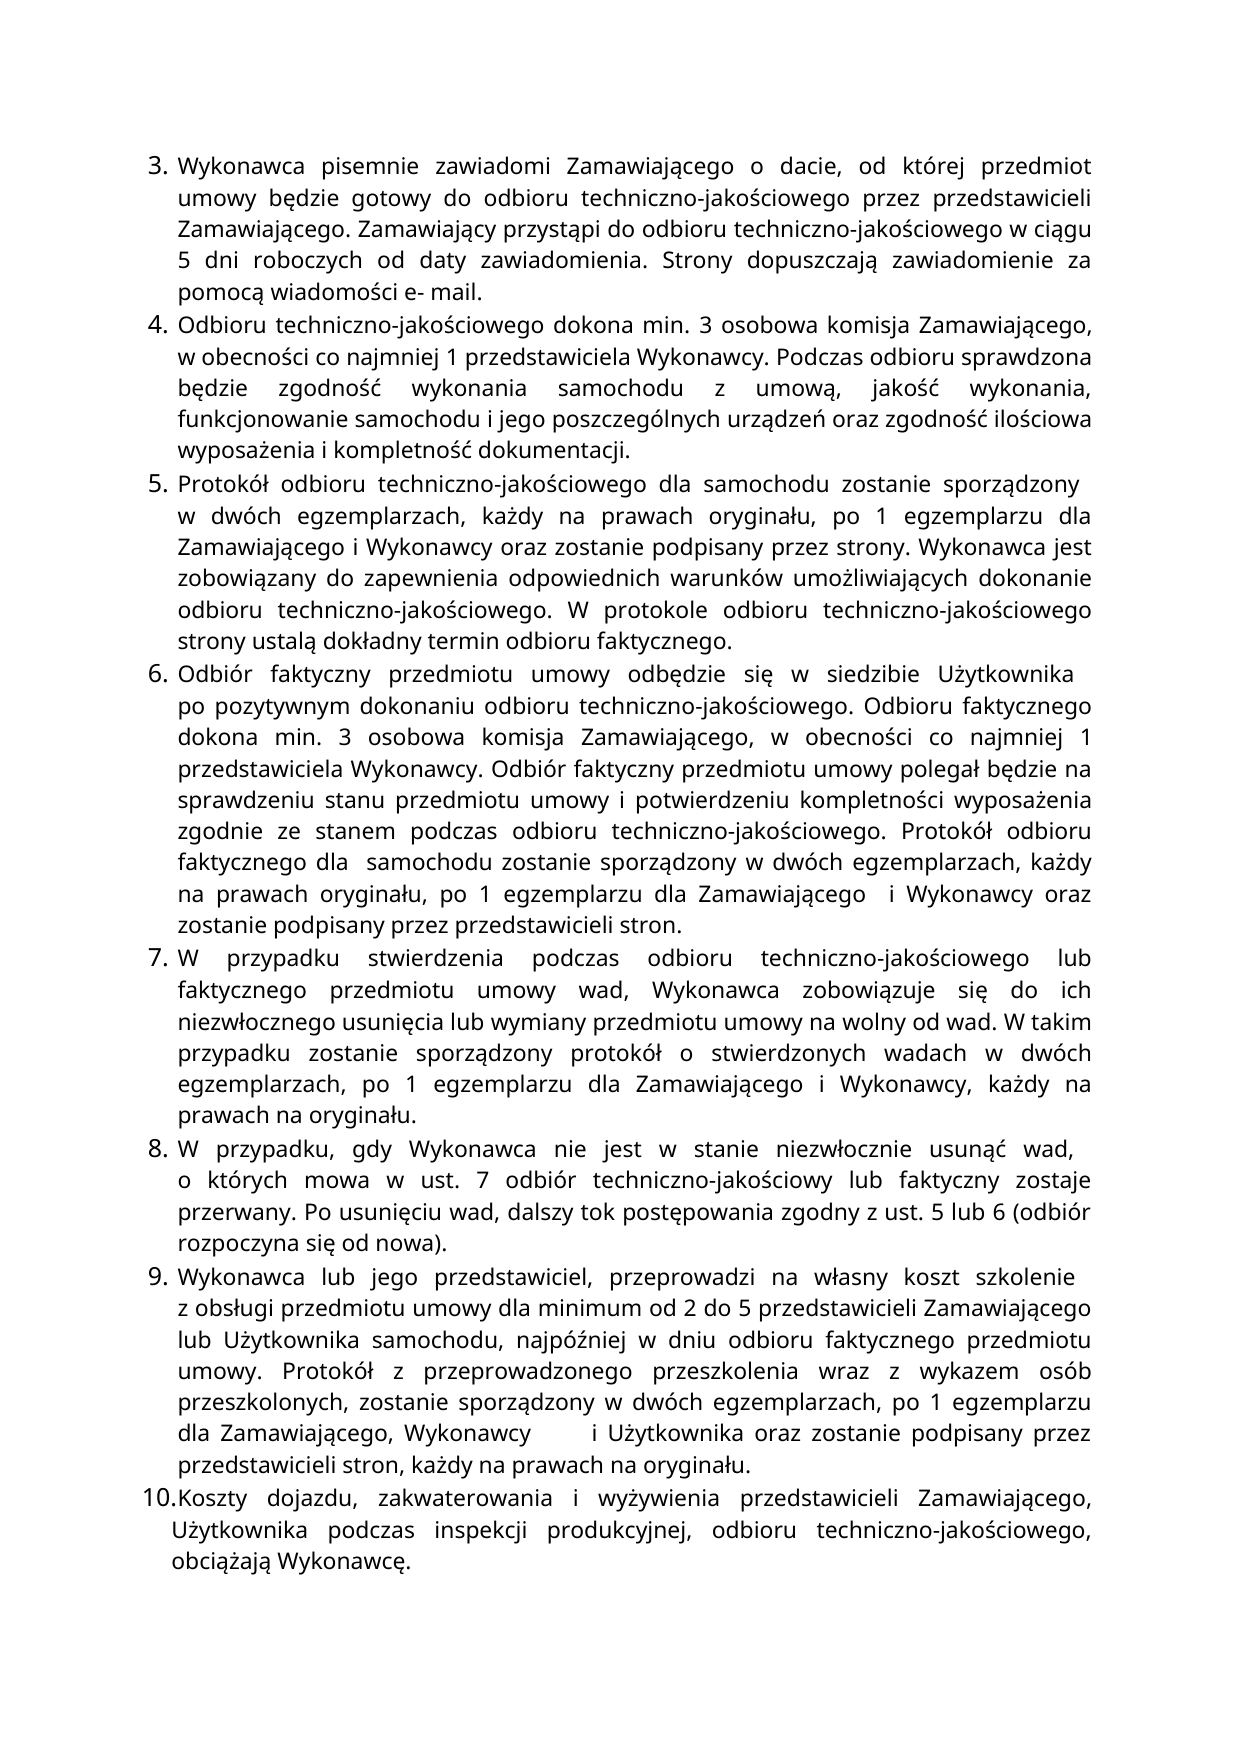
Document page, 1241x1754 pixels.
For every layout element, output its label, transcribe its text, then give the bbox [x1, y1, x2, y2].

list Protokół odbioru techniczno-jakościowego dla samochodu zostanie sporządzony w dwóch egzemplarzach, każdy na prawach oryginału, po 1 egzemplarzu dla Zamawiającego i Wykonawcy oraz zostanie podpisany przez strony. Wykonawca jest zobowiązany do zapewnienia odpowiednich warunków umożliwiających dokonanie odbioru techniczno-jakościowego. W protokole odbioru techniczno-jakościowego strony ustalą dokładny termin odbioru faktycznego. [148, 466, 1093, 656]
list W przypadku stwierdzenia podczas odbioru techniczno-jakościowego lub faktycznego przedmiotu umowy wad, Wykonawca zobowiązuje się do ich niezwłocznego usunięcia lub wymiany przedmiotu umowy na wolny od wad. W takim przypadku zostanie sporządzony protokół o stwierdzonych wadach w dwóch egzemplarzach, po 1 egzemplarzu dla Zamawiającego i Wykonawcy, każdy na prawach na oryginału. [148, 940, 1093, 1130]
list W przypadku, gdy Wykonawca nie jest w stanie niezwłocznie usunąć wad, o których mowa w ust. 7 odbiór techniczno-jakościowy lub faktyczny zostaje przerwany. Po usunięciu wad, dalszy tok postępowania zgodny z ust. 5 lub 6 (odbiór rozpoczyna się od nowa). [148, 1130, 1093, 1258]
list Koszty dojazdu, zakwaterowania i wyżywienia przedstawicieli Zamawiającego, Użytkownika podczas inspekcji produkcyjnej, odbioru techniczno-jakościowego, obciążają Wykonawcę. [142, 1480, 1093, 1576]
list Wykonawca pisemnie zawiadomi Zamawiającego o dacie, od której przedmiot umowy będzie gotowy do odbioru techniczno-jakościowego przez przedstawicieli Zamawiającego. Zamawiający przystąpi do odbioru techniczno-jakościowego w ciągu 5 dni roboczych od daty zawiadomienia. Strony dopuszczają zawiadomienie za pomocą wiadomości e- mail. [148, 148, 1093, 307]
list Wykonawca lub jego przedstawiciel, przeprowadzi na własny koszt szkolenie z obsługi przedmiotu umowy dla minimum od 2 do 5 przedstawicieli Zamawiającego lub Użytkownika samochodu, najpóźniej w dniu odbioru faktycznego przedmiotu umowy. Protokół z przeprowadzonego przeszkolenia wraz z wykazem osób przeszkolonych, zostanie sporządzony w dwóch egzemplarzach, po 1 egzemplarzu dla Zamawiającego, Wykonawcy i Użytkownika oraz zostanie podpisany przez przedstawicieli stron, każdy na prawach na oryginału. [148, 1258, 1093, 1480]
list Odbiór faktyczny przedmiotu umowy odbędzie się w siedzibie Użytkownika po pozytywnym dokonaniu odbioru techniczno-jakościowego. Odbioru faktycznego dokona min. 3 osobowa komisja Zamawiającego, w obecności co najmniej 1 przedstawiciela Wykonawcy. Odbiór faktyczny przedmiotu umowy polegał będzie na sprawdzeniu stanu przedmiotu umowy i potwierdzeniu kompletności wyposażenia zgodnie ze stanem podczas odbioru techniczno-jakościowego. Protokół odbioru faktycznego dla samochodu zostanie sporządzony w dwóch egzemplarzach, każdy na prawach oryginału, po 1 egzemplarzu dla Zamawiającego i Wykonawcy oraz zostanie podpisany przez przedstawicieli stron. [148, 656, 1093, 940]
list Odbioru techniczno-jakościowego dokona min. 3 osobowa komisja Zamawiającego, w obecności co najmniej 1 przedstawiciela Wykonawcy. Podczas odbioru sprawdzona będzie zgodność wykonania samochodu z umową, jakość wykonania, funkcjonowanie samochodu i jego poszczególnych urządzeń oraz zgodność ilościowa wyposażenia i kompletność dokumentacji. [148, 307, 1093, 466]
